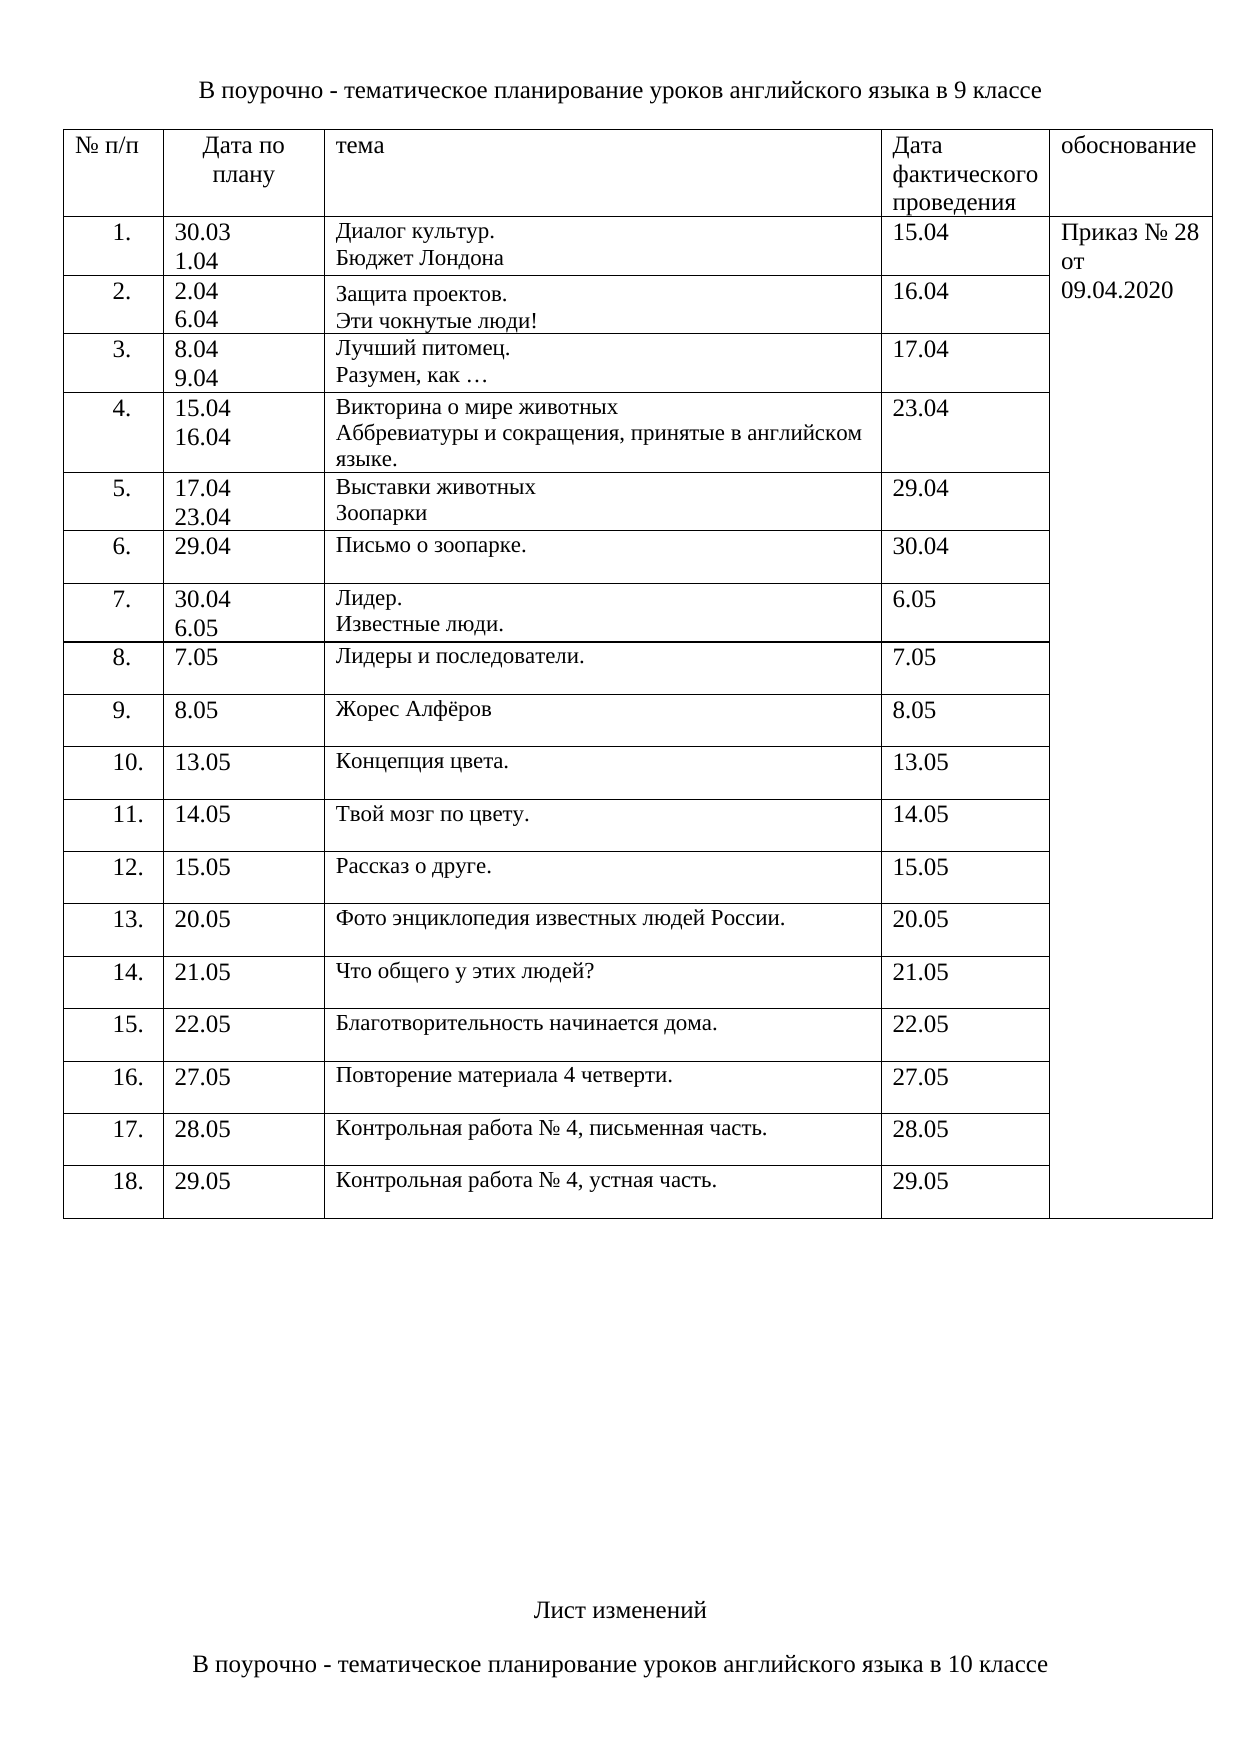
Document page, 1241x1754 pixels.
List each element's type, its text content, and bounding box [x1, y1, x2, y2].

table_cell [64, 643, 163, 694]
table_cell [64, 393, 163, 472]
table_cell 13.05 [882, 747, 1049, 798]
table_cell 21.05 [164, 957, 324, 1008]
table_cell 21.05 [882, 957, 1049, 1008]
table_cell [64, 1166, 163, 1218]
table_cell 15.05 [882, 852, 1049, 903]
table_cell 29.04 [164, 531, 324, 583]
text В поурочно - тематическое планирование уроков английского языка в 9 классе [75, 75, 1165, 104]
table_cell Лучший питомец. Разумен, как … [325, 334, 881, 392]
table_cell [64, 531, 163, 583]
table_cell Контрольная работа № 4, устная часть. [325, 1166, 881, 1218]
table_cell 7.05 [882, 643, 1049, 694]
table_cell [64, 584, 163, 641]
table_cell 30.03 1.04 [164, 217, 324, 275]
table_cell Концепция цвета. [325, 747, 881, 798]
table_cell 28.05 [882, 1114, 1049, 1165]
table_header тема [325, 130, 881, 216]
table_cell 17.04 [882, 334, 1049, 392]
table_cell 27.05 [882, 1062, 1049, 1113]
table_cell Письмо о зоопарке. [325, 531, 881, 583]
table_cell 8.05 [164, 695, 324, 746]
table_cell Жорес Алфёров [325, 695, 881, 746]
table_cell 29.05 [164, 1166, 324, 1218]
table_cell Диалог культур. Бюджет Лондона [325, 217, 881, 275]
table_cell [64, 217, 163, 275]
table_cell Твой мозг по цвету. [325, 800, 881, 851]
table_cell 29.04 [882, 473, 1049, 530]
table_header Дата фактического проведения [882, 130, 1049, 216]
table_cell [64, 334, 163, 392]
table_cell 23.04 [882, 393, 1049, 472]
table_cell Выставки животных Зоопарки [325, 473, 881, 530]
table_header Дата по плану [164, 130, 324, 216]
table_header № п/п [64, 130, 163, 216]
table_cell [64, 276, 163, 333]
table_cell [64, 800, 163, 851]
table_cell [64, 904, 163, 956]
table_cell Контрольная работа № 4, письменная часть. [325, 1114, 881, 1165]
table_cell Фото энциклопедия известных людей России. [325, 904, 881, 956]
table_cell 30.04 [882, 531, 1049, 583]
table_cell Защита проектов. Эти чокнутые люди! [325, 276, 881, 333]
table_cell 16.04 [882, 276, 1049, 333]
table_cell 8.05 [882, 695, 1049, 746]
table_header обоснование [1050, 130, 1212, 216]
table_cell 15.04 [882, 217, 1049, 275]
table_cell 20.05 [164, 904, 324, 956]
table_cell [64, 473, 163, 530]
table_cell Лидеры и последователи. [325, 643, 881, 694]
table_cell Лидер. Известные люди. [325, 584, 881, 641]
table_cell Что общего у этих людей? [325, 957, 881, 1008]
table_cell [64, 852, 163, 903]
table_cell Рассказ о друге. [325, 852, 881, 903]
table_cell 28.05 [164, 1114, 324, 1165]
table_cell 14.05 [882, 800, 1049, 851]
table_cell 20.05 [882, 904, 1049, 956]
table_cell 15.04 16.04 [164, 393, 324, 472]
table_cell 13.05 [164, 747, 324, 798]
table_cell 8.04 9.04 [164, 334, 324, 392]
text Лист изменений [75, 1595, 1165, 1624]
table_cell [64, 1114, 163, 1165]
table_cell 7.05 [164, 643, 324, 694]
table_cell [64, 1009, 163, 1061]
table_cell 22.05 [164, 1009, 324, 1061]
table_cell 29.05 [882, 1166, 1049, 1218]
table_cell Благотворительность начинается дома. [325, 1009, 881, 1061]
table_cell 30.04 6.05 [164, 584, 324, 641]
table_cell Повторение материала 4 четверти. [325, 1062, 881, 1113]
table_cell Викторина о мире животных Аббревиатуры и сокращения, принятые в английском языке. [325, 393, 881, 472]
table_cell 22.05 [882, 1009, 1049, 1061]
table_cell 17.04 23.04 [164, 473, 324, 530]
table_cell 6.05 [882, 584, 1049, 641]
table_cell 14.05 [164, 800, 324, 851]
table_cell 27.05 [164, 1062, 324, 1113]
table_cell 2.04 6.04 [164, 276, 324, 333]
table_cell Приказ № 28 от 09.04.2020 [1050, 217, 1212, 1218]
table_cell [64, 1062, 163, 1113]
table_cell [64, 957, 163, 1008]
text В поурочно - тематическое планирование уроков английского языка в 10 классе [75, 1649, 1165, 1678]
table_cell [64, 747, 163, 798]
table_cell 15.05 [164, 852, 324, 903]
table_cell [64, 695, 163, 746]
